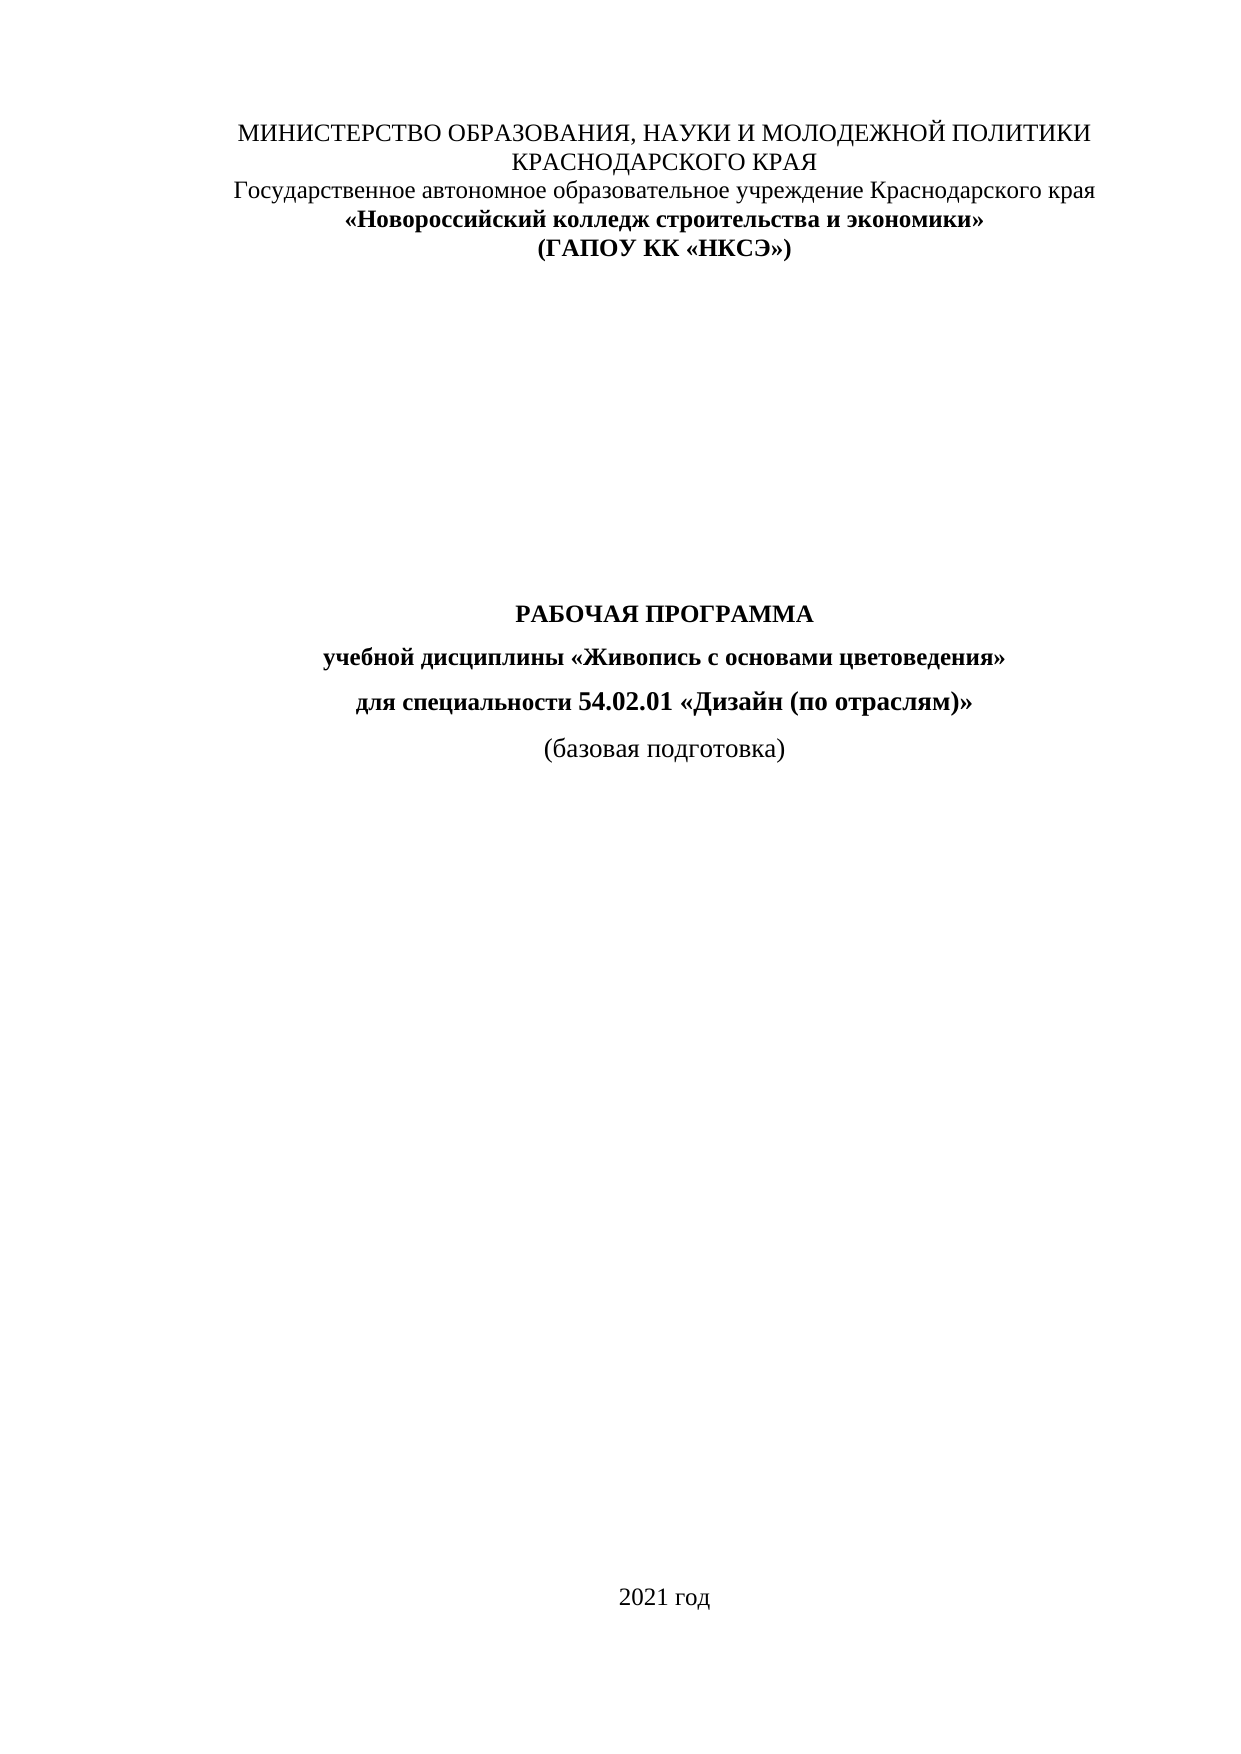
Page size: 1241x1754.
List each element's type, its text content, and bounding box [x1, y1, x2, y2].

text (базовая подготовка) [177, 732, 1152, 763]
text учебной дисциплины «Живопись с основами цветоведения» [177, 642, 1152, 671]
text Государственное автономное образовательное учреждение Краснодарского края [177, 176, 1152, 204]
text (ГАПОУ КК «НКСЭ») [177, 233, 1152, 262]
text МИНИСТЕРСТВО ОБРАЗОВАНИЯ, НАУКИ И МОЛОДЕЖНОЙ ПОЛИТИКИ КРАСНОДАРСКОГО КРАЯ [177, 118, 1152, 176]
text 2021 год [177, 1582, 1152, 1611]
text для специальности 54.02.01 «Дизайн (по отраслям)» [177, 685, 1152, 716]
text «Новороссийский колледж строительства и экономики» [177, 204, 1152, 233]
text РАБОЧАЯ ПРОГРАММА [177, 599, 1152, 627]
